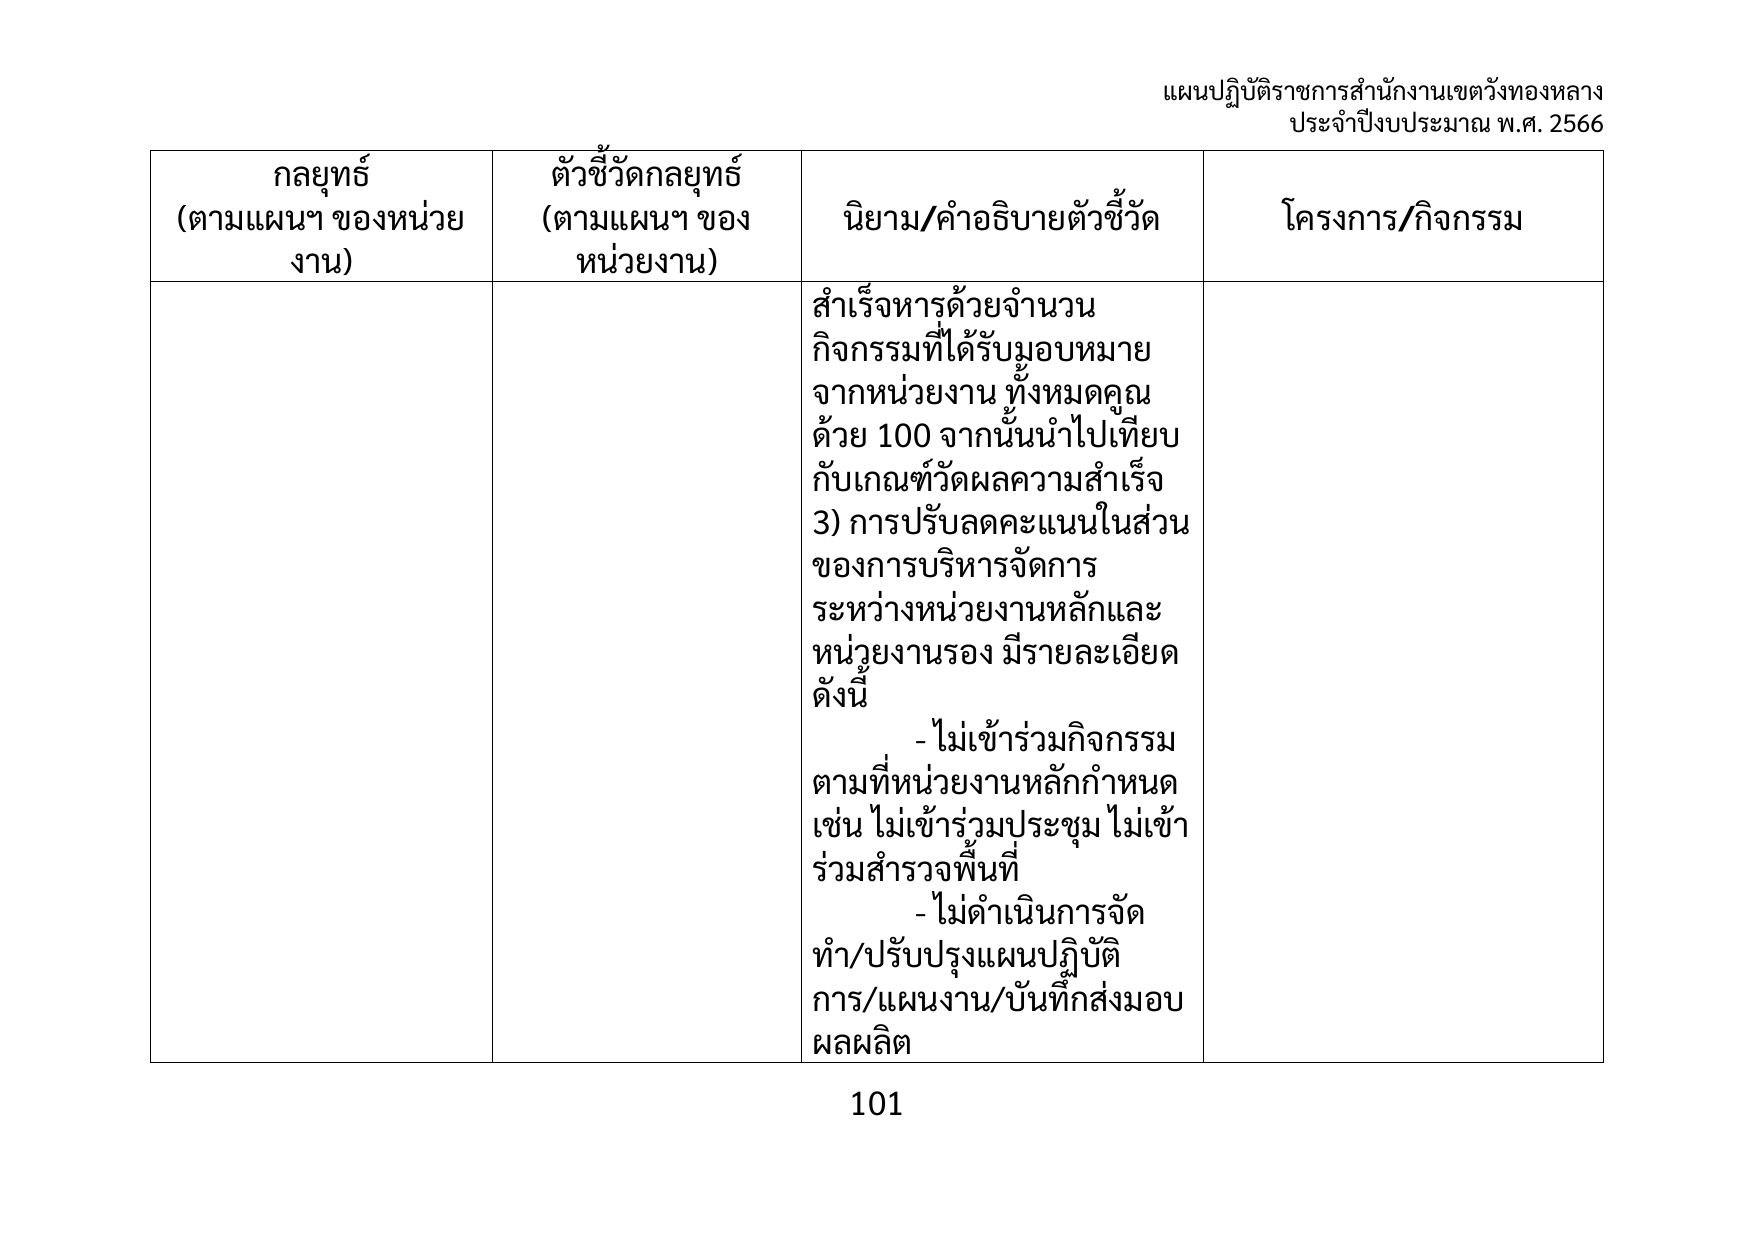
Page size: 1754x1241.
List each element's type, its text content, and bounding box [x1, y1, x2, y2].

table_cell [493, 282, 801, 1062]
table_header ตัวชี้วัดกลยุทธ์ (ตามแผนฯ ของหน่วยงาน) [493, 151, 801, 281]
table_header โครงการ/กิจกรรม [1204, 151, 1603, 281]
table_header นิยาม/คำอธิบายตัวชี้วัด [802, 151, 1203, 281]
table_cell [1204, 282, 1603, 1062]
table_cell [151, 282, 492, 1062]
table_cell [802, 282, 1203, 1062]
table_header กลยุทธ์ (ตามแผนฯ ของหน่วยงาน) [151, 151, 492, 281]
